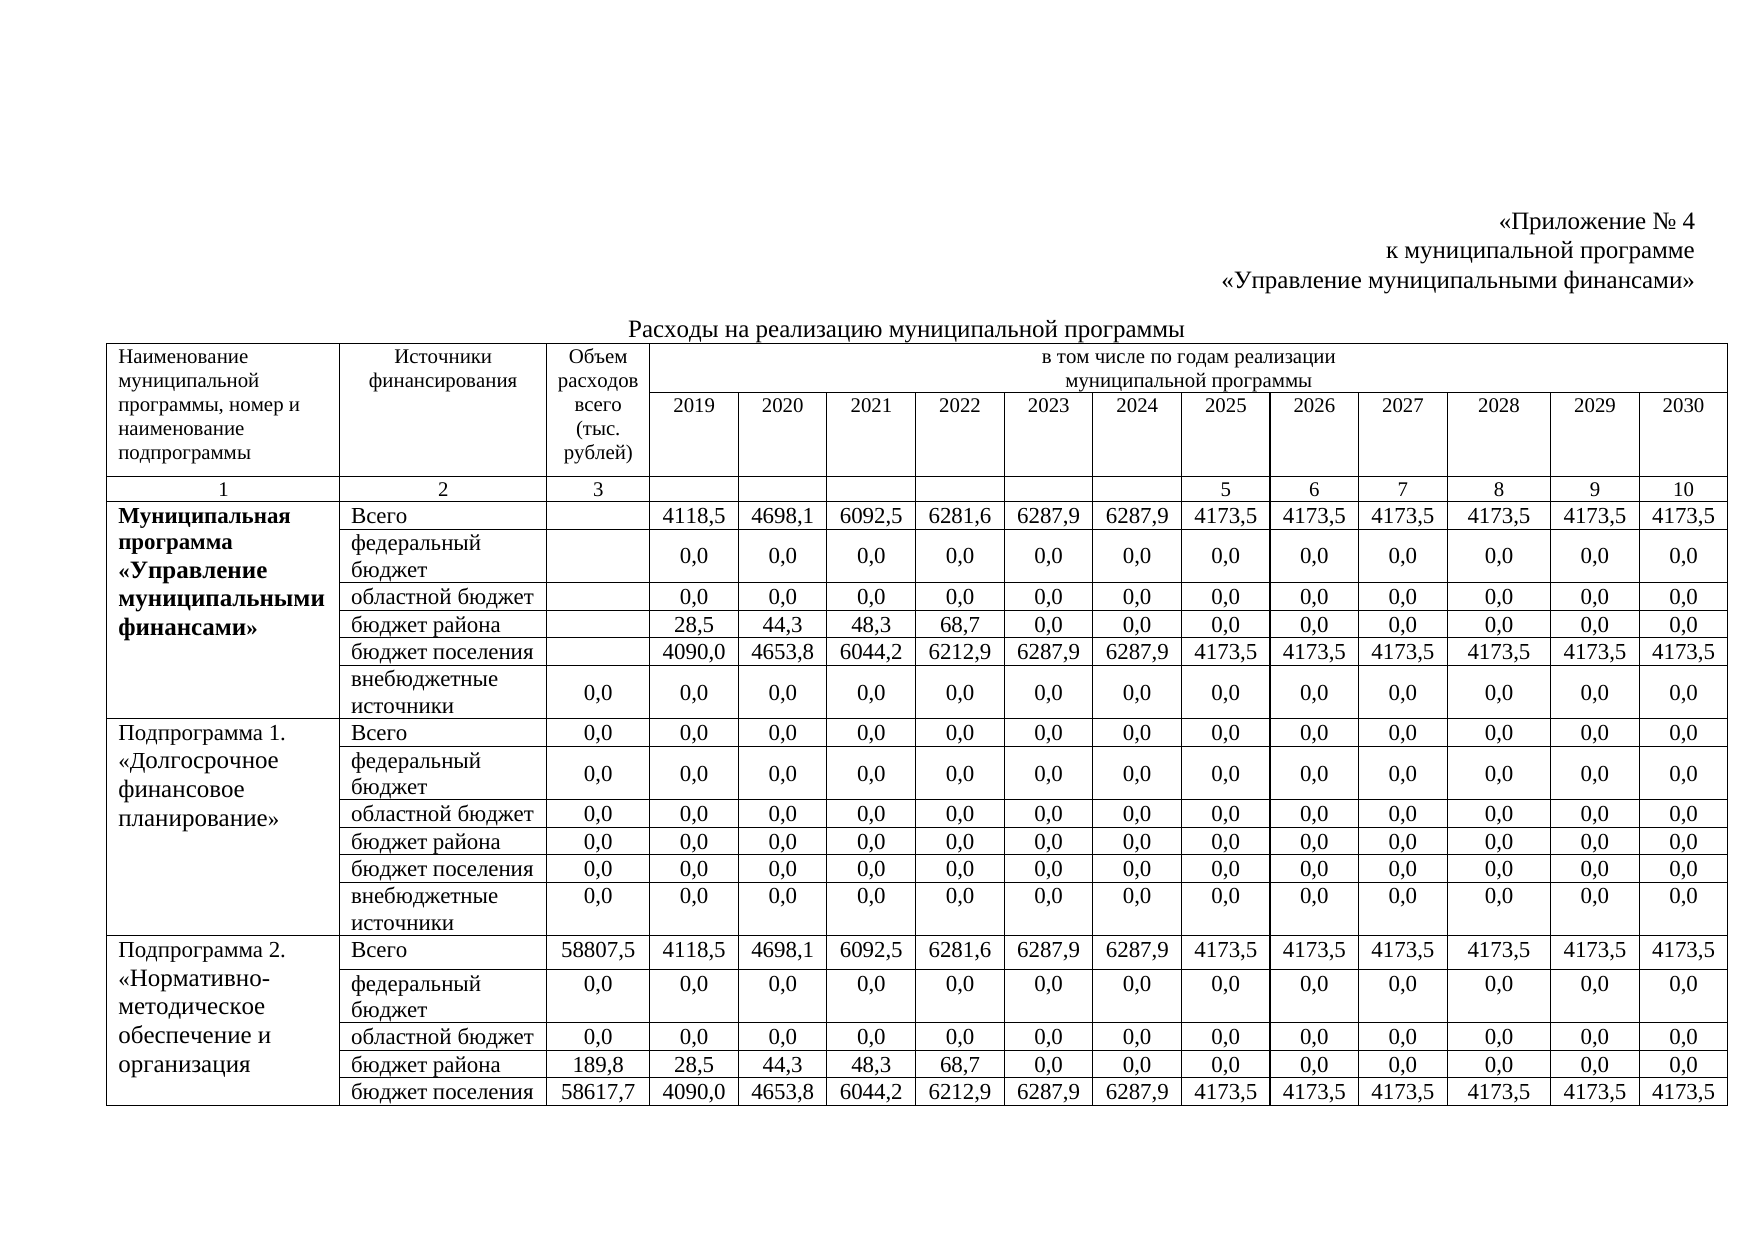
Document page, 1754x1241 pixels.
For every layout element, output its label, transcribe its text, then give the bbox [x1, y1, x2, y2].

table_cell 0,0 [1551, 747, 1639, 799]
table_cell 0,0 [1448, 530, 1550, 582]
table_cell 0,0 [1005, 970, 1092, 1022]
table_cell 2029 [1551, 393, 1639, 476]
table_cell 0,0 [739, 828, 826, 854]
table_cell 0,0 [1182, 719, 1269, 746]
table_cell 0,0 [1093, 530, 1181, 582]
table_cell внебюджетные источники [340, 883, 546, 935]
table_cell Подпрограмма 1. «Долгосрочное финансовое планирование» [107, 719, 339, 935]
table_cell 0,0 [1271, 1051, 1358, 1077]
table_cell 0,0 [1448, 719, 1550, 746]
table_cell Всего [340, 936, 546, 968]
table_cell [1005, 477, 1092, 501]
table_cell 0,0 [1640, 855, 1727, 882]
table_cell 0,0 [1551, 719, 1639, 746]
table_cell 0,0 [1448, 747, 1550, 799]
table_cell федеральный бюджет [340, 530, 546, 582]
table_cell 6287,9 [1093, 936, 1181, 968]
table_cell 0,0 [1271, 611, 1358, 637]
table_cell 6092,5 [827, 502, 915, 528]
table_cell 0,0 [1640, 530, 1727, 582]
table_cell 4173,5 [1182, 1078, 1269, 1104]
table_cell 0,0 [1359, 970, 1447, 1022]
table_cell 0,0 [1551, 1051, 1639, 1077]
table_cell 0,0 [1448, 1023, 1550, 1050]
table_cell 48,3 [827, 1051, 915, 1077]
table_header Объем расходов всего (тыс. рублей) [547, 344, 649, 476]
table_cell 4173,5 [1551, 936, 1639, 968]
table_cell 2024 [1093, 393, 1181, 476]
table_cell 0,0 [1005, 583, 1092, 609]
table_cell 58807,5 [547, 936, 649, 968]
table_cell 4173,5 [1640, 1078, 1727, 1104]
table_cell 0,0 [1448, 583, 1550, 609]
table_cell 0,0 [1182, 828, 1269, 854]
table_cell 6287,9 [1093, 502, 1181, 528]
table_cell 0,0 [1640, 747, 1727, 799]
table_cell 0,0 [827, 530, 915, 582]
table_cell 2019 [650, 393, 738, 476]
table_cell 6281,6 [916, 936, 1004, 968]
table_cell 0,0 [1640, 800, 1727, 827]
table_cell 4173,5 [1551, 1078, 1639, 1104]
table_cell 0,0 [1093, 828, 1181, 854]
table_cell 0,0 [916, 828, 1004, 854]
table_cell 0,0 [1359, 747, 1447, 799]
table_cell 0,0 [1359, 1023, 1447, 1050]
table_cell 0,0 [1448, 611, 1550, 637]
text «Приложение № 4 [1004, 206, 1695, 235]
table_cell 0,0 [916, 855, 1004, 882]
table_cell 0,0 [1093, 855, 1181, 882]
table_cell 0,0 [1093, 583, 1181, 609]
table_cell 0,0 [916, 883, 1004, 935]
table_cell 0,0 [827, 583, 915, 609]
table_cell 4173,5 [1359, 936, 1447, 968]
table_cell 2022 [916, 393, 1004, 476]
table_cell 0,0 [739, 719, 826, 746]
table_cell 0,0 [1551, 611, 1639, 637]
table_cell 0,0 [1551, 1023, 1639, 1050]
table_cell 0,0 [547, 666, 649, 718]
table_cell 0,0 [1640, 828, 1727, 854]
table_cell 0,0 [1005, 883, 1092, 935]
table_cell 0,0 [1271, 719, 1358, 746]
table_cell 0,0 [650, 800, 738, 827]
table_cell 4653,8 [739, 1078, 826, 1104]
table_cell 0,0 [1640, 1023, 1727, 1050]
table_cell 0,0 [1182, 1023, 1269, 1050]
table_cell 28,5 [650, 611, 738, 637]
table_cell 4173,5 [1448, 502, 1550, 528]
table_cell 0,0 [1551, 666, 1639, 718]
table_cell 6212,9 [916, 638, 1004, 664]
table_cell [547, 502, 649, 528]
table_cell 0,0 [1182, 1051, 1269, 1077]
table_cell 0,0 [1182, 666, 1269, 718]
table_cell [916, 477, 1004, 501]
table_cell 0,0 [1359, 828, 1447, 854]
table_cell областной бюджет [340, 583, 546, 609]
table_cell 4173,5 [1448, 638, 1550, 664]
table_cell 4118,5 [650, 502, 738, 528]
table_cell 0,0 [1271, 828, 1358, 854]
table_cell 0,0 [1093, 611, 1181, 637]
table_cell 4698,1 [739, 502, 826, 528]
table_cell 4173,5 [1182, 936, 1269, 968]
table_cell 4173,5 [1271, 638, 1358, 664]
table_cell 4173,5 [1551, 638, 1639, 664]
table_cell 0,0 [739, 530, 826, 582]
table_cell 0,0 [1005, 719, 1092, 746]
table_cell 0,0 [827, 800, 915, 827]
table_cell 0,0 [1093, 800, 1181, 827]
table_cell 0,0 [1640, 611, 1727, 637]
table_cell 0,0 [827, 828, 915, 854]
table_cell 0,0 [739, 666, 826, 718]
table_cell 0,0 [1005, 855, 1092, 882]
table_cell 0,0 [1551, 530, 1639, 582]
table_cell 0,0 [1640, 970, 1727, 1022]
table_cell 0,0 [1182, 583, 1269, 609]
table_cell 0,0 [547, 719, 649, 746]
table_cell 0,0 [739, 747, 826, 799]
table_cell 0,0 [916, 583, 1004, 609]
table_cell 2026 [1271, 393, 1358, 476]
table_cell 8 [1448, 477, 1550, 501]
table_cell 0,0 [916, 719, 1004, 746]
table_cell 2 [340, 477, 546, 501]
table_header Источники финансирования [340, 344, 546, 476]
table_cell 4173,5 [1551, 502, 1639, 528]
table_cell 0,0 [1448, 970, 1550, 1022]
table_cell областной бюджет [340, 800, 546, 827]
table_cell 2025 [1182, 393, 1269, 476]
table_cell областной бюджет [340, 1023, 546, 1050]
table_cell 0,0 [547, 800, 649, 827]
table_cell 3 [547, 477, 649, 501]
table_cell 0,0 [1448, 800, 1550, 827]
table_cell федеральный бюджет [340, 970, 546, 1022]
table_cell 0,0 [1005, 530, 1092, 582]
table_cell внебюджетные источники [340, 666, 546, 718]
table_cell 0,0 [827, 747, 915, 799]
table_cell 0,0 [916, 970, 1004, 1022]
table_cell 4173,5 [1640, 936, 1727, 968]
table_cell 0,0 [739, 855, 826, 882]
table_cell 0,0 [547, 970, 649, 1022]
table_cell 0,0 [1182, 883, 1269, 935]
table_cell 68,7 [916, 611, 1004, 637]
table_cell 4173,5 [1271, 502, 1358, 528]
table_cell 6287,9 [1093, 638, 1181, 664]
table_cell 0,0 [827, 883, 915, 935]
table_cell 0,0 [650, 747, 738, 799]
table_cell 4173,5 [1359, 1078, 1447, 1104]
table_cell 0,0 [1551, 583, 1639, 609]
table_cell 0,0 [1182, 855, 1269, 882]
table_cell 0,0 [1093, 1023, 1181, 1050]
table_cell 6212,9 [916, 1078, 1004, 1104]
table_cell 0,0 [1182, 611, 1269, 637]
table_cell 44,3 [739, 1051, 826, 1077]
table_cell 0,0 [1182, 747, 1269, 799]
table_cell бюджет поселения [340, 855, 546, 882]
table_cell Всего [340, 502, 546, 528]
table_cell 0,0 [1271, 883, 1358, 935]
table_cell 0,0 [650, 719, 738, 746]
table_cell 0,0 [1271, 583, 1358, 609]
table_cell 0,0 [1359, 800, 1447, 827]
table_cell 0,0 [1640, 583, 1727, 609]
table_cell 4173,5 [1359, 638, 1447, 664]
table_cell 0,0 [1551, 800, 1639, 827]
table_cell 0,0 [1359, 666, 1447, 718]
table_cell 0,0 [1271, 800, 1358, 827]
table_cell 28,5 [650, 1051, 738, 1077]
table_cell [827, 477, 915, 501]
table_cell 0,0 [739, 1023, 826, 1050]
table_cell 4173,5 [1640, 502, 1727, 528]
table_cell 4698,1 [739, 936, 826, 968]
table_cell [547, 530, 649, 582]
table_cell [547, 638, 649, 664]
table_cell 0,0 [827, 855, 915, 882]
table_cell 0,0 [650, 530, 738, 582]
table_cell 0,0 [650, 828, 738, 854]
table_cell 9 [1551, 477, 1639, 501]
table_cell 0,0 [827, 719, 915, 746]
table_cell 0,0 [1182, 530, 1269, 582]
table_cell 6287,9 [1005, 638, 1092, 664]
table_cell 0,0 [650, 970, 738, 1022]
table_cell 0,0 [916, 747, 1004, 799]
table_cell 0,0 [1005, 611, 1092, 637]
table_cell 0,0 [1551, 883, 1639, 935]
table_cell 0,0 [1093, 747, 1181, 799]
table_cell 4173,5 [1271, 1078, 1358, 1104]
table_cell 0,0 [547, 828, 649, 854]
table_cell 6287,9 [1005, 502, 1092, 528]
table_cell 0,0 [1551, 855, 1639, 882]
table_cell 0,0 [916, 530, 1004, 582]
table_cell 4173,5 [1271, 936, 1358, 968]
table_cell 2027 [1359, 393, 1447, 476]
table_cell 6044,2 [827, 1078, 915, 1104]
table_cell 0,0 [1448, 855, 1550, 882]
table_cell 0,0 [916, 800, 1004, 827]
table_cell бюджет поселения [340, 638, 546, 664]
table_cell 0,0 [1271, 747, 1358, 799]
table_cell [1093, 477, 1181, 501]
table_cell 4173,5 [1640, 638, 1727, 664]
table_cell 10 [1640, 477, 1727, 501]
table_cell 0,0 [1093, 1051, 1181, 1077]
table_cell 0,0 [1640, 1051, 1727, 1077]
table_cell бюджет района [340, 611, 546, 637]
table_cell 0,0 [1359, 855, 1447, 882]
table_cell 0,0 [739, 800, 826, 827]
table_cell 0,0 [1640, 666, 1727, 718]
table_cell 0,0 [916, 1023, 1004, 1050]
table_cell 2020 [739, 393, 826, 476]
table_cell 48,3 [827, 611, 915, 637]
table_cell 189,8 [547, 1051, 649, 1077]
table_cell 4173,5 [1359, 502, 1447, 528]
table_cell 0,0 [547, 855, 649, 882]
table_cell 58617,7 [547, 1078, 649, 1104]
table_cell 0,0 [827, 1023, 915, 1050]
table_cell 0,0 [1093, 883, 1181, 935]
table_cell 0,0 [1271, 970, 1358, 1022]
table_cell 0,0 [1359, 611, 1447, 637]
table_cell 0,0 [1271, 1023, 1358, 1050]
table_cell 0,0 [739, 583, 826, 609]
table_cell 0,0 [547, 1023, 649, 1050]
table_cell 0,0 [650, 666, 738, 718]
table_cell 4173,5 [1182, 638, 1269, 664]
table_cell [547, 611, 649, 637]
table_cell 6092,5 [827, 936, 915, 968]
table_cell 1 [107, 477, 339, 501]
table_cell 0,0 [1182, 800, 1269, 827]
table_cell 0,0 [1005, 1023, 1092, 1050]
table_cell 4173,5 [1448, 1078, 1550, 1104]
table_cell 0,0 [650, 1023, 738, 1050]
table_cell 4653,8 [739, 638, 826, 664]
table_cell 2023 [1005, 393, 1092, 476]
table_cell 0,0 [827, 970, 915, 1022]
text Расходы на реализацию муниципальной программы [118, 314, 1695, 343]
table_cell 0,0 [1182, 970, 1269, 1022]
table_cell 6044,2 [827, 638, 915, 664]
table_cell 0,0 [827, 666, 915, 718]
table_cell 0,0 [1448, 1051, 1550, 1077]
table_cell 2028 [1448, 393, 1550, 476]
table_cell [650, 477, 738, 501]
table_cell 0,0 [1005, 1051, 1092, 1077]
table_cell 0,0 [739, 970, 826, 1022]
table_cell 0,0 [916, 666, 1004, 718]
table_cell 0,0 [1005, 666, 1092, 718]
table_cell 0,0 [1359, 719, 1447, 746]
table_cell [739, 477, 826, 501]
table_header Наименование муниципальной программы, номер и наименование подпрограммы [107, 344, 339, 476]
table_cell 68,7 [916, 1051, 1004, 1077]
table_cell 4173,5 [1448, 936, 1550, 968]
table_cell 6287,9 [1093, 1078, 1181, 1104]
table_cell 0,0 [1551, 970, 1639, 1022]
table_cell 0,0 [1359, 583, 1447, 609]
text «Управление муниципальными финансами» [1004, 265, 1695, 293]
table_cell 0,0 [1093, 719, 1181, 746]
table_cell 7 [1359, 477, 1447, 501]
table_cell 0,0 [1271, 666, 1358, 718]
table_cell 44,3 [739, 611, 826, 637]
table_cell 2030 [1640, 393, 1727, 476]
table_cell 0,0 [1640, 883, 1727, 935]
table_cell 0,0 [1640, 719, 1727, 746]
table_cell 0,0 [1359, 530, 1447, 582]
table_cell бюджет района [340, 828, 546, 854]
table_cell 0,0 [547, 883, 649, 935]
table_cell 0,0 [650, 583, 738, 609]
table_cell 0,0 [1448, 666, 1550, 718]
table_cell Всего [340, 719, 546, 746]
table_cell 5 [1182, 477, 1269, 501]
table_cell 4118,5 [650, 936, 738, 968]
table_cell 0,0 [1359, 883, 1447, 935]
table_cell 0,0 [1448, 828, 1550, 854]
table_cell Подпрограмма 2. «Нормативно-методическое обеспечение и организация бюджетного процесса» [107, 936, 339, 1104]
table_cell 6287,9 [1005, 936, 1092, 968]
table_cell 0,0 [1005, 800, 1092, 827]
table_cell 0,0 [547, 747, 649, 799]
table_cell 6287,9 [1005, 1078, 1092, 1104]
table_cell 0,0 [1359, 1051, 1447, 1077]
table_cell 0,0 [1271, 530, 1358, 582]
table_cell 4090,0 [650, 1078, 738, 1104]
table_cell 0,0 [739, 883, 826, 935]
table_cell 0,0 [1005, 747, 1092, 799]
table_cell 0,0 [1093, 970, 1181, 1022]
table_cell 4173,5 [1182, 502, 1269, 528]
table_cell 0,0 [650, 883, 738, 935]
table_header в том числе по годам реализации муниципальной программы [650, 344, 1727, 392]
table_cell 0,0 [1551, 828, 1639, 854]
table_cell бюджет района [340, 1051, 546, 1077]
table_cell [547, 583, 649, 609]
table_cell 0,0 [1093, 666, 1181, 718]
table_cell федеральный бюджет [340, 747, 546, 799]
table_cell 0,0 [1005, 828, 1092, 854]
table_cell 0,0 [650, 855, 738, 882]
table_cell бюджет поселения [340, 1078, 546, 1104]
table_cell 0,0 [1271, 855, 1358, 882]
table_cell 6281,6 [916, 502, 1004, 528]
table_cell 4090,0 [650, 638, 738, 664]
table_cell 6 [1271, 477, 1358, 501]
text к муниципальной программе [1004, 235, 1695, 263]
table_cell Муниципальная программа «Управление муниципальными финансами» [107, 502, 339, 718]
table_cell 0,0 [1448, 883, 1550, 935]
table_cell 2021 [827, 393, 915, 476]
